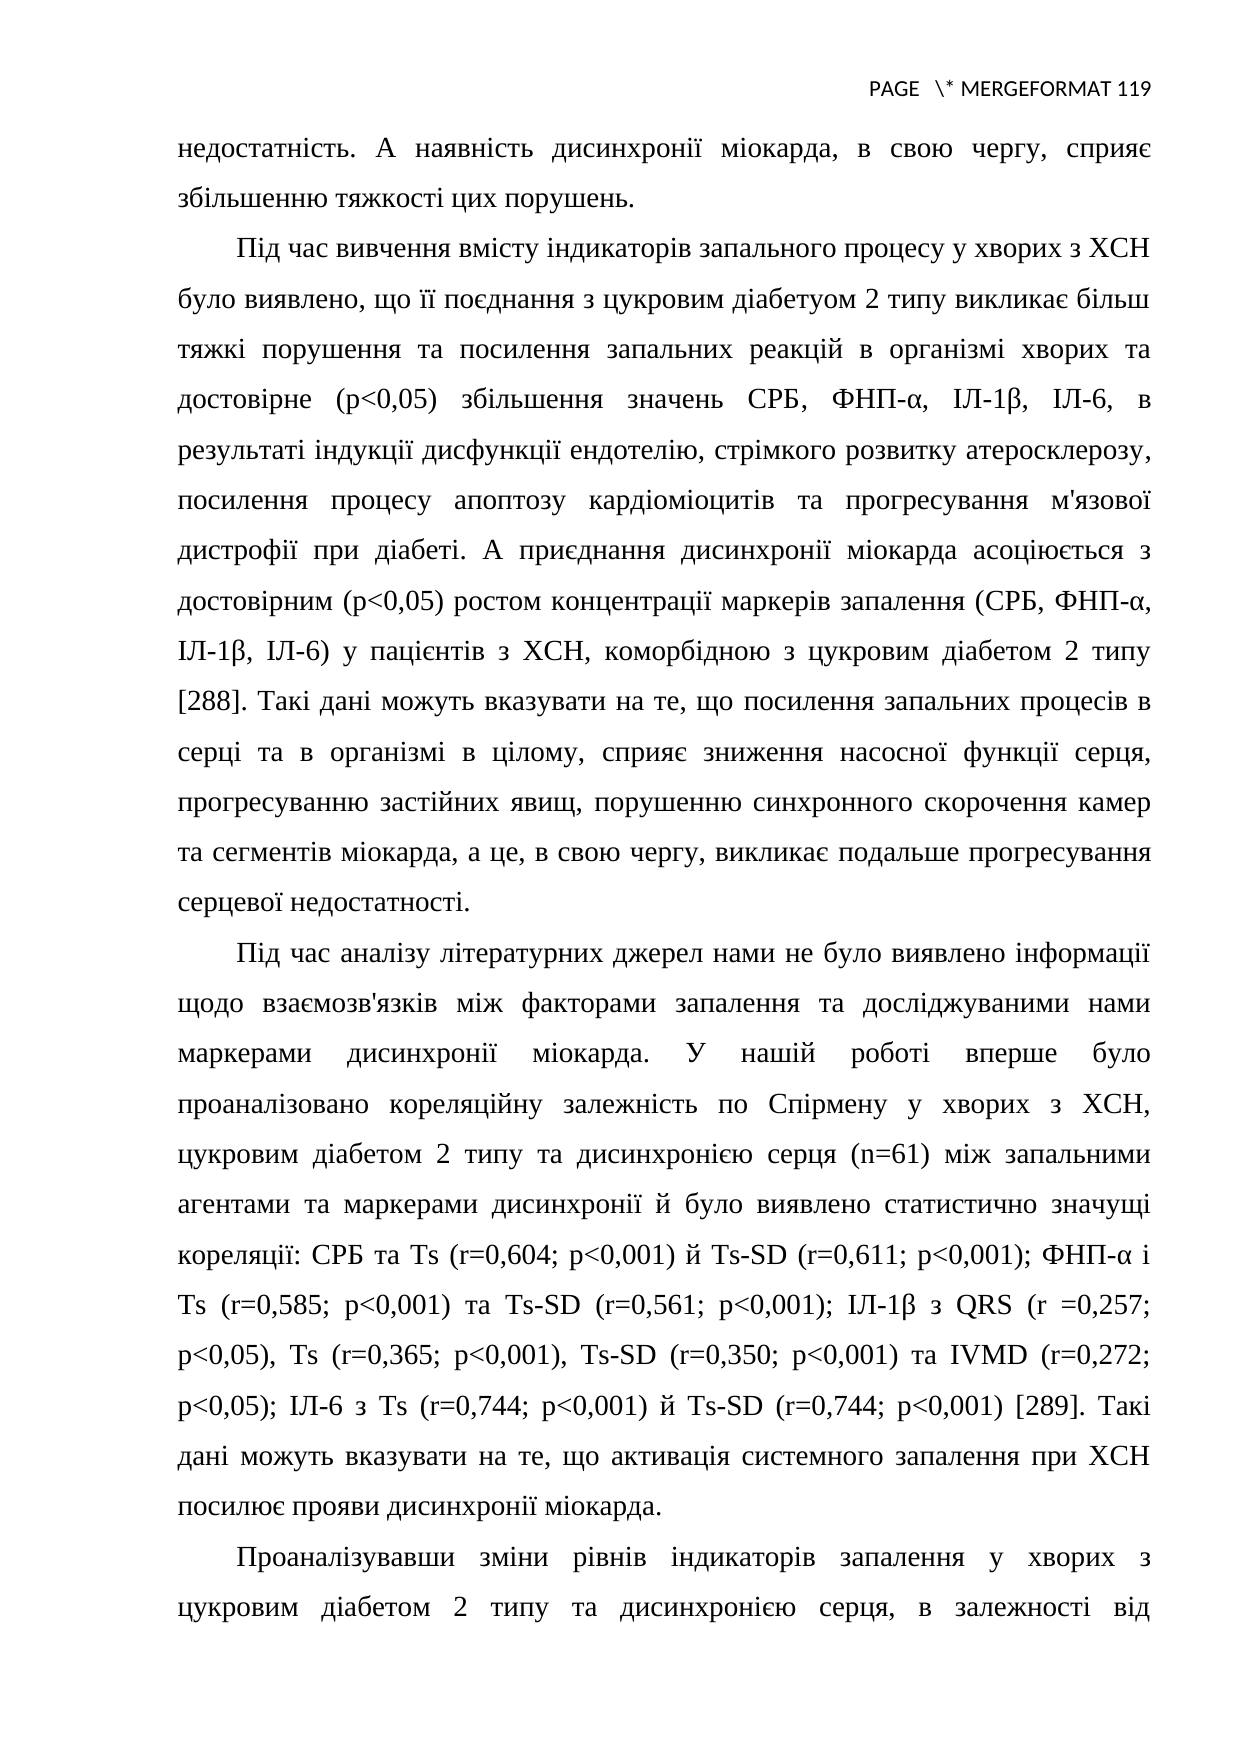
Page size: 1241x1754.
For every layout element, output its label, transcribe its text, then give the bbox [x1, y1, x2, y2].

text Під час вивчення вмісту індикаторів запального процесу у хворих з ХСН було виявлено, що її поєднання з цукровим діабетуом 2 типу викликає більш тяжкі порушення та посилення запальних реакцій в організмі хворих та достовірне (p<0,05) збільшення значень СРБ, ФНП-α, ІЛ-1β, ІЛ-6, в результаті індукції дисфункції ендотелію, стрімкого розвитку атеросклерозу, посилення процесу апоптозу кардіоміоцитів та прогресування м'язової дистрофії при діабеті. А приєднання дисинхронії міокарда асоціюється з достовірним (р<0,05) ростом концентрації маркерів запалення (СРБ, ФНП-α, ІЛ-1β, ІЛ-6) у пацієнтів з ХСН, коморбідною з цукровим діабетом 2 типу [288]. Такі дані можуть вказувати на те, що посилення запальних процесів в серці та в організмі в цілому, сприяє зниження насосної функції серця, прогресуванню застійних явищ, порушенню синхронного скорочення камер та сегментів міокарда, а це, в свою чергу, викликає подальше прогресування серцевої недостатності. [177, 231, 1152, 918]
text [177, 130, 1152, 214]
text Під час аналізу літературних джерел нами не було виявлено інформації щодо взаємозв'язків між факторами запалення та досліджуваними нами маркерами дисинхронії міокарда. У нашій роботі вперше було проаналізовано кореляційну залежність по Спірмену у хворих з ХСН, цукровим діабетом 2 типу та дисинхронією серця (n=61) між запальними агентами та маркерами дисинхронії й було виявлено статистично значущі кореляції: СРБ та Тs (r=0,604; р<0,001) й Ts-SD (r=0,611; р<0,001); ФНП-α і Тs (r=0,585; р<0,001) та Ts-SD (r=0,561; р<0,001); ІЛ-1β з QRS (r =0,257; р<0,05), Ts (r=0,365; р<0,001), Ts-SD (r=0,350; р<0,001) та IVMD (r=0,272; р<0,05); ІЛ-6 з Ts (r=0,744; р<0,001) й Ts-SD (r=0,744; р<0,001) [289]. Такі дані можуть вказувати на те, що активація системного запалення при ХСН посилює прояви дисинхронії міокарда. [177, 935, 1152, 1522]
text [177, 1539, 1152, 1622]
